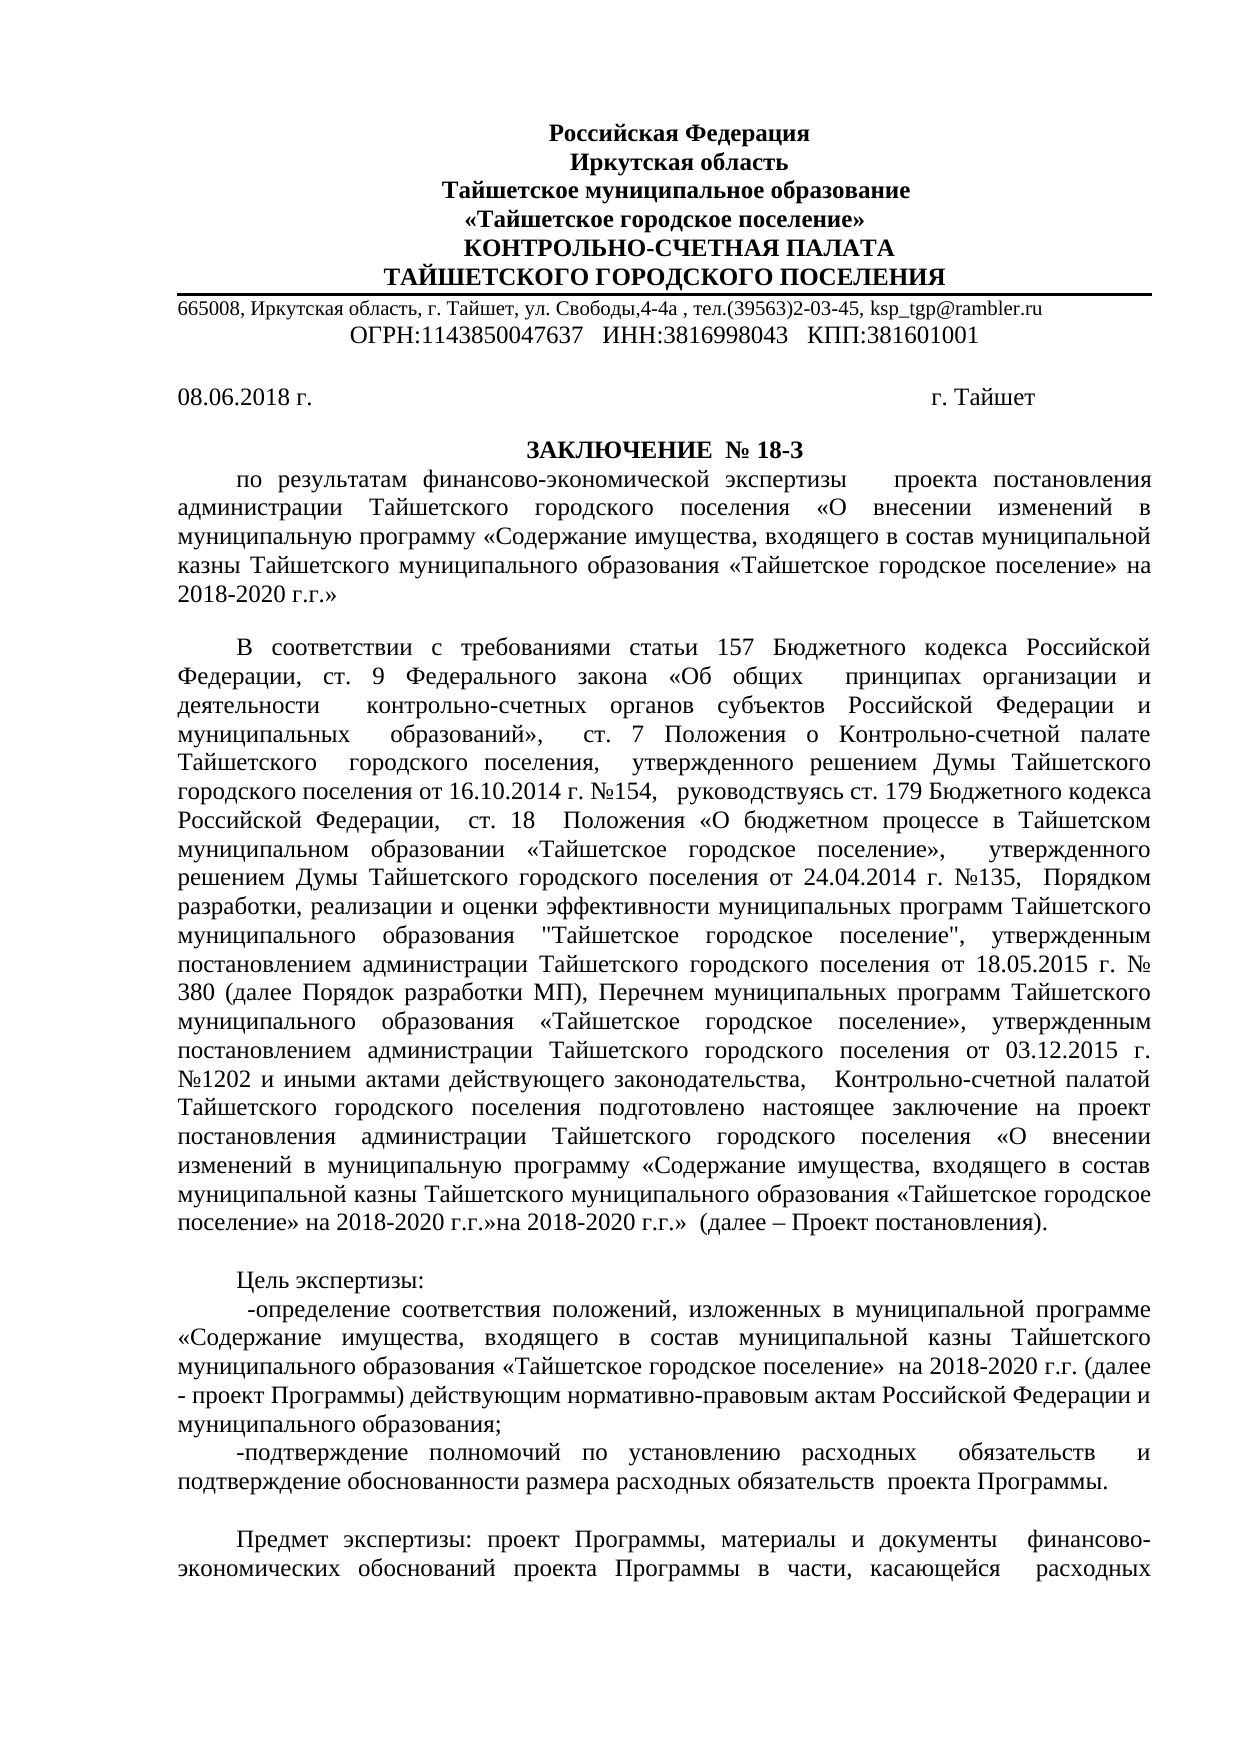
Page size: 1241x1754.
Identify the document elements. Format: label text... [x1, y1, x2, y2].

text 08.06.2018 г. г. Тайшет [177, 382, 1152, 411]
text 665008, Иркутская область, г. Тайшет, ул. Свободы,4-4а , тел.(39563)2-03-45, ksp_tgp@rambler.ru [177, 296, 1152, 320]
text Цель экспертизы: [177, 1265, 1152, 1294]
text Российская Федерация [177, 118, 1152, 147]
text -подтверждение полномочий по установлению расходных обязательств и подтверждение обоснованности размера расходных обязательств проекта Программы. [177, 1437, 1152, 1495]
text КОНТРОЛЬНО-СЧЕТНАЯ ПАЛАТА [177, 233, 1152, 262]
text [177, 1524, 1152, 1582]
text Тайшетское муниципальное образование «Тайшетское городское поселение» [177, 176, 1152, 233]
text Иркутская область [177, 147, 1152, 176]
text ТАЙШЕТСКОГО ГОРОДСКОГО ПОСЕЛЕНИЯ [177, 262, 1152, 293]
text ОГРН:1143850047637 ИНН:3816998043 КПП:381601001 [177, 320, 1152, 349]
text -определение соответствия положений, изложенных в муниципальной программе «Содержание имущества, входящего в состав муниципальной казны Тайшетского муниципального образования «Тайшетское городское поселение» на 2018-2020 г.г. (далее - проект Программы) действующим нормативно-правовым актам Российской Федерации и муниципального образования; [177, 1294, 1152, 1437]
text ЗАКЛЮЧЕНИЕ № 18-З [177, 435, 1152, 464]
text В соответствии с требованиями статьи 157 Бюджетного кодекса Российской Федерации, ст. 9 Федерального закона «Об общих принципах организации и деятельности контрольно-счетных органов субъектов Российской Федерации и муниципальных образований», ст. 7 Положения о Контрольно-счетной палате Тайшетского городского поселения, утвержденного решением Думы Тайшетского городского поселения от 16.10.2014 г. №154, руководствуясь ст. 179 Бюджетного кодекса Российской Федерации, ст. 18 Положения «О бюджетном процессе в Тайшетском муниципальном образовании «Тайшетское городское поселение», утвержденного решением Думы Тайшетского городского поселения от 24.04.2014 г. №135, Порядком разработки, реализации и оценки эффективности муниципальных программ Тайшетского муниципального образования "Тайшетское городское поселение", утвержденным постановлением администрации Тайшетского городского поселения от 18.05.2015 г. № 380 (далее Порядок разработки МП), Перечнем муниципальных программ Тайшетского муниципального образования «Тайшетское городское поселение», утвержденным постановлением администрации Тайшетского городского поселения от 03.12.2015 г. №1202 и иными актами действующего законодательства, Контрольно-счетной палатой Тайшетского городского поселения подготовлено настоящее заключение на проект постановления администрации Тайшетского городского поселения «О внесении изменений в муниципальную программу «Содержание имущества, входящего в состав муниципальной казны Тайшетского муниципального образования «Тайшетское городское поселение» на 2018-2020 г.г.»на 2018-2020 г.г.» (далее – Проект постановления). [177, 632, 1152, 1236]
text по результатам финансово-экономической экспертизы проекта постановления администрации Тайшетского городского поселения «О внесении изменений в муниципальную программу «Содержание имущества, входящего в состав муниципальной казны Тайшетского муниципального образования «Тайшетское городское поселение» на 2018-2020 г.г.» [177, 464, 1152, 607]
